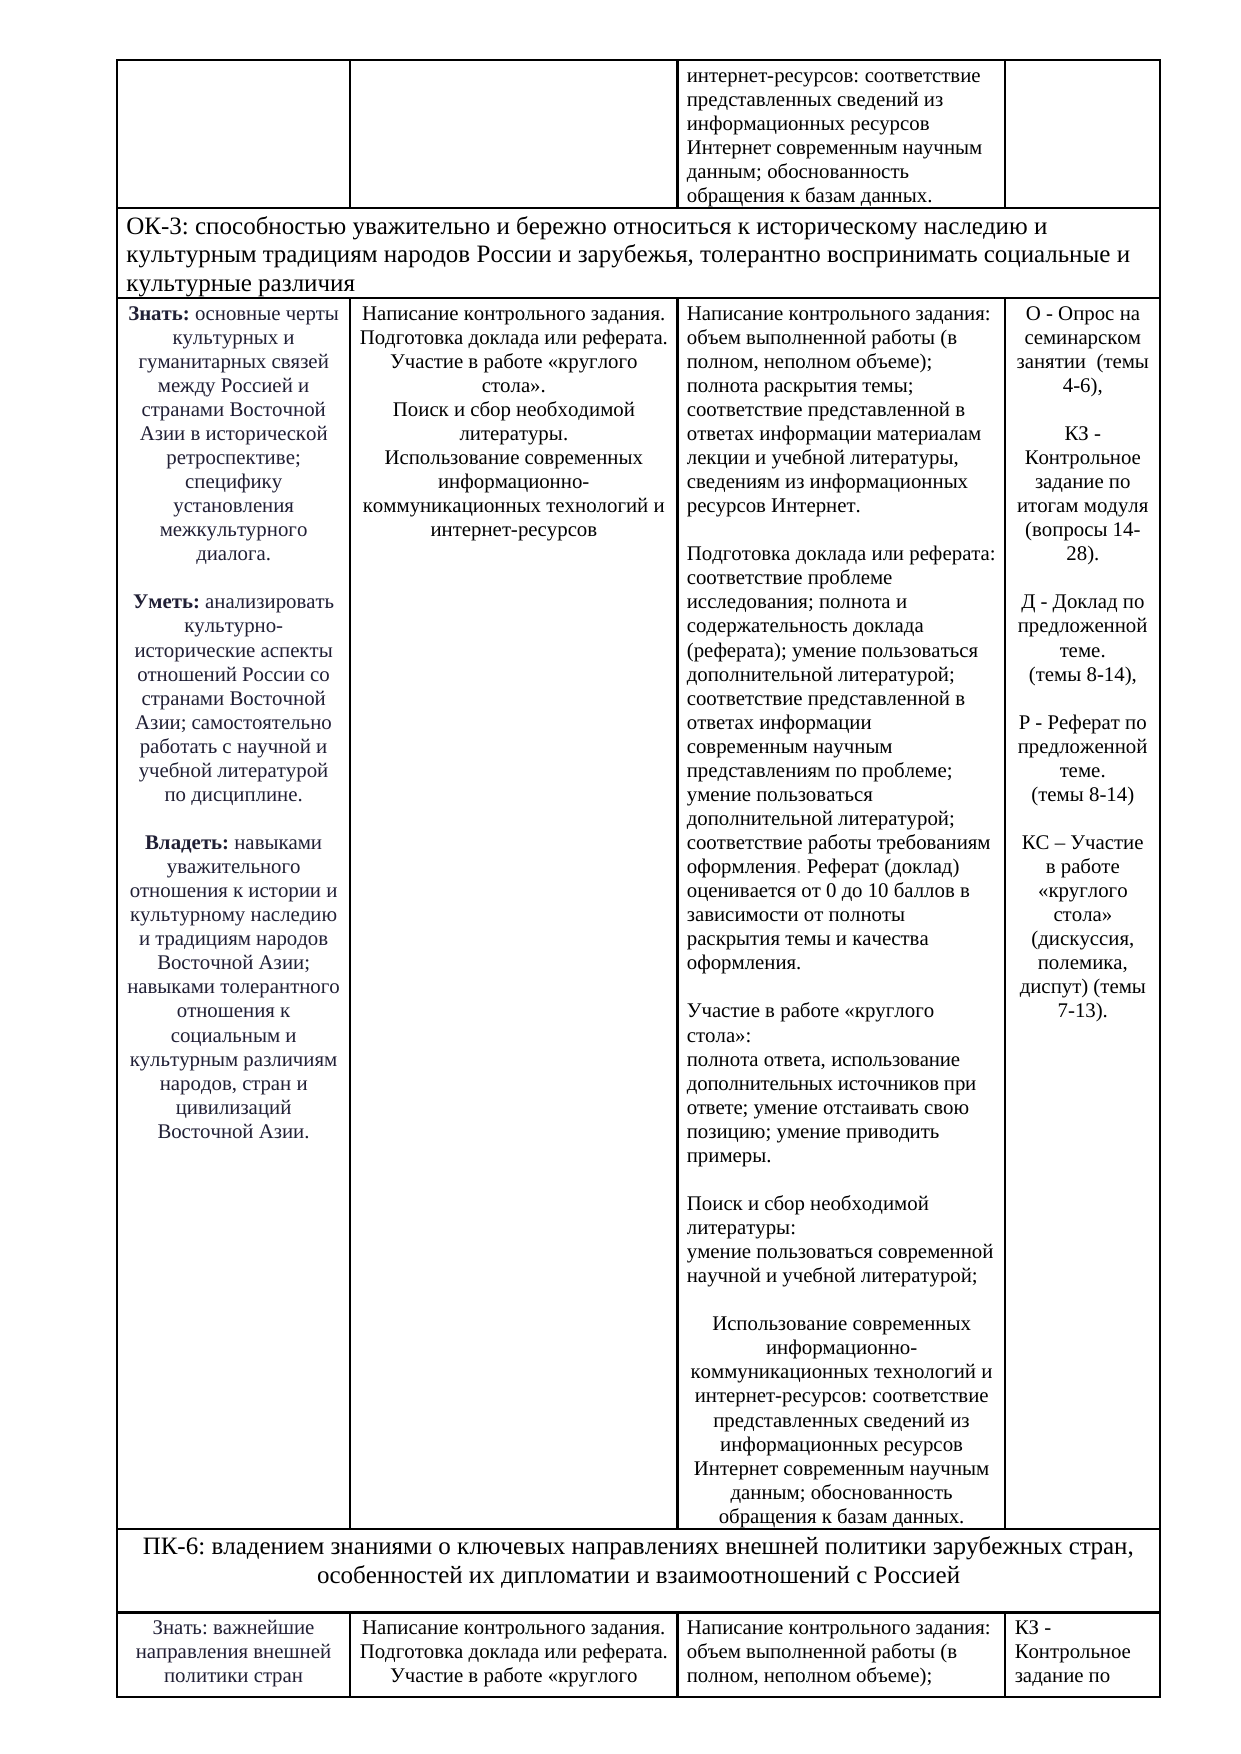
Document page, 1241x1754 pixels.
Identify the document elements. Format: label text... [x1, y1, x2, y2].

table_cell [351, 299, 676, 1528]
table_cell ОК-3: способностью уважительно и бережно относиться к историческому наследию и культурным традициям народов России и зарубежья, толерантно воспринимать социальные и культурные различия [118, 209, 1159, 297]
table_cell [1006, 1614, 1159, 1696]
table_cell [351, 61, 676, 207]
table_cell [351, 1614, 676, 1696]
table_cell Знать: основные черты культурных и гуманитарных связей между Россией и странами Восточной Азии в исторической ретроспективе; специфику установления межкультурного диалога. Уметь: анализировать культурно-исторические аспекты отношений России со странами Восточной Азии; самостоятельно работать с научной и учебной литературой по дисциплине. Владеть: навыками уважительного отношения к истории и культурному наследию и традициям народов Восточной Азии; навыками толерантного отношения к социальным и культурным различиям народов, стран и цивилизаций Восточной Азии. [118, 299, 349, 1528]
table_cell О - Опрос на семинарском занятии (темы 4-6), КЗ - Контрольное задание по итогам модуля (вопросы 14-28). Д - Доклад по предложенной теме. (темы 8-14), Р - Реферат по предложенной теме. (темы 8-14) КС – Участие в работе «круглого стола» (дискуссия, полемика, диспут) (темы 7-13). [1006, 299, 1159, 1528]
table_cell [1006, 61, 1159, 207]
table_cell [118, 61, 349, 207]
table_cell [679, 61, 1004, 207]
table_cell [118, 1614, 349, 1696]
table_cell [679, 1614, 1004, 1696]
table_cell ПК-6: владением знаниями о ключевых направлениях внешней политики зарубежных стран, особенностей их дипломатии и взаимоотношений с Россией [118, 1530, 1159, 1611]
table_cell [679, 299, 1004, 1528]
